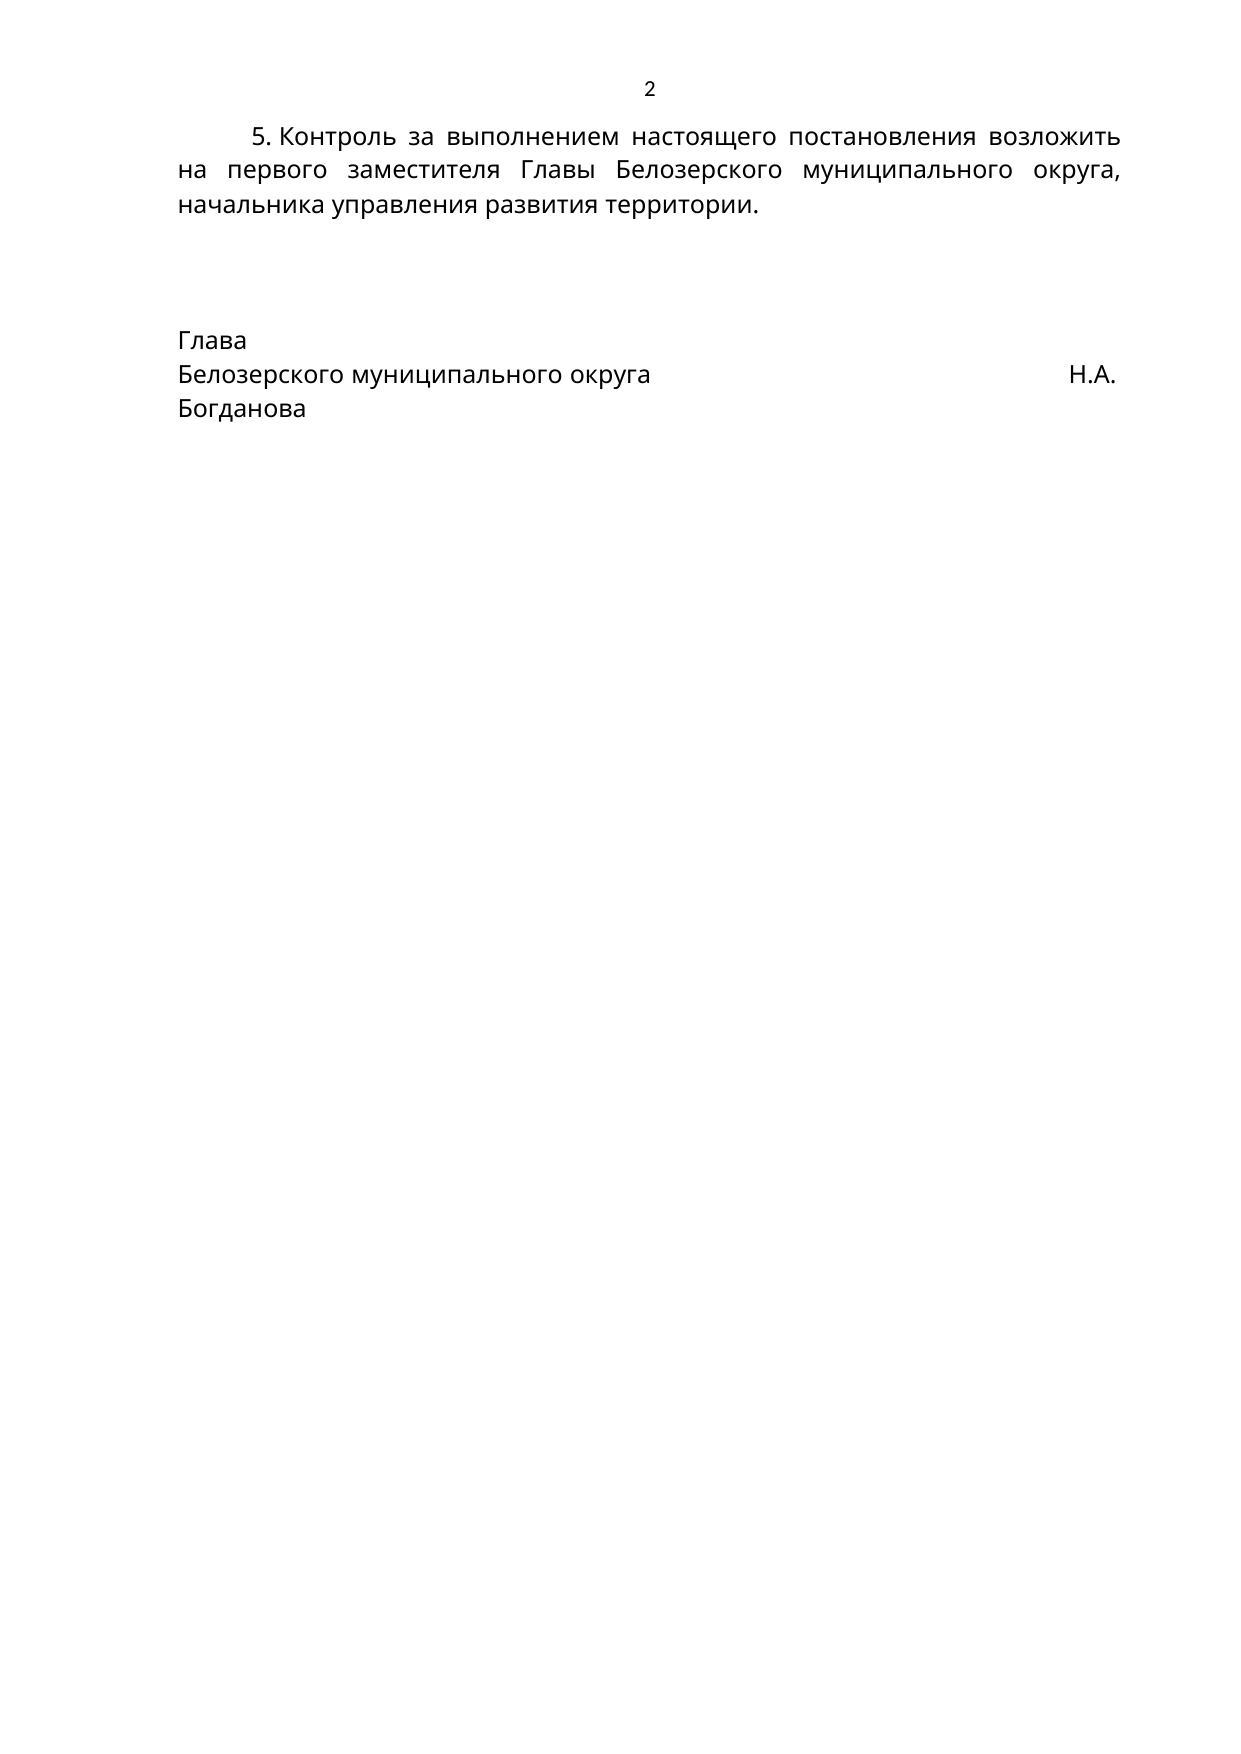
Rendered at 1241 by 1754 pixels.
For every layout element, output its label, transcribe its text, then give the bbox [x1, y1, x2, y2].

text 5. Контроль за выполнением настоящего постановления возложить на первого заместителя Главы Белозерского муниципального округа, начальника управления развития территории. [177, 118, 1122, 220]
text Глава [177, 322, 1122, 357]
text Белозерского муниципального округа Н.А. Богданова [177, 357, 1122, 425]
